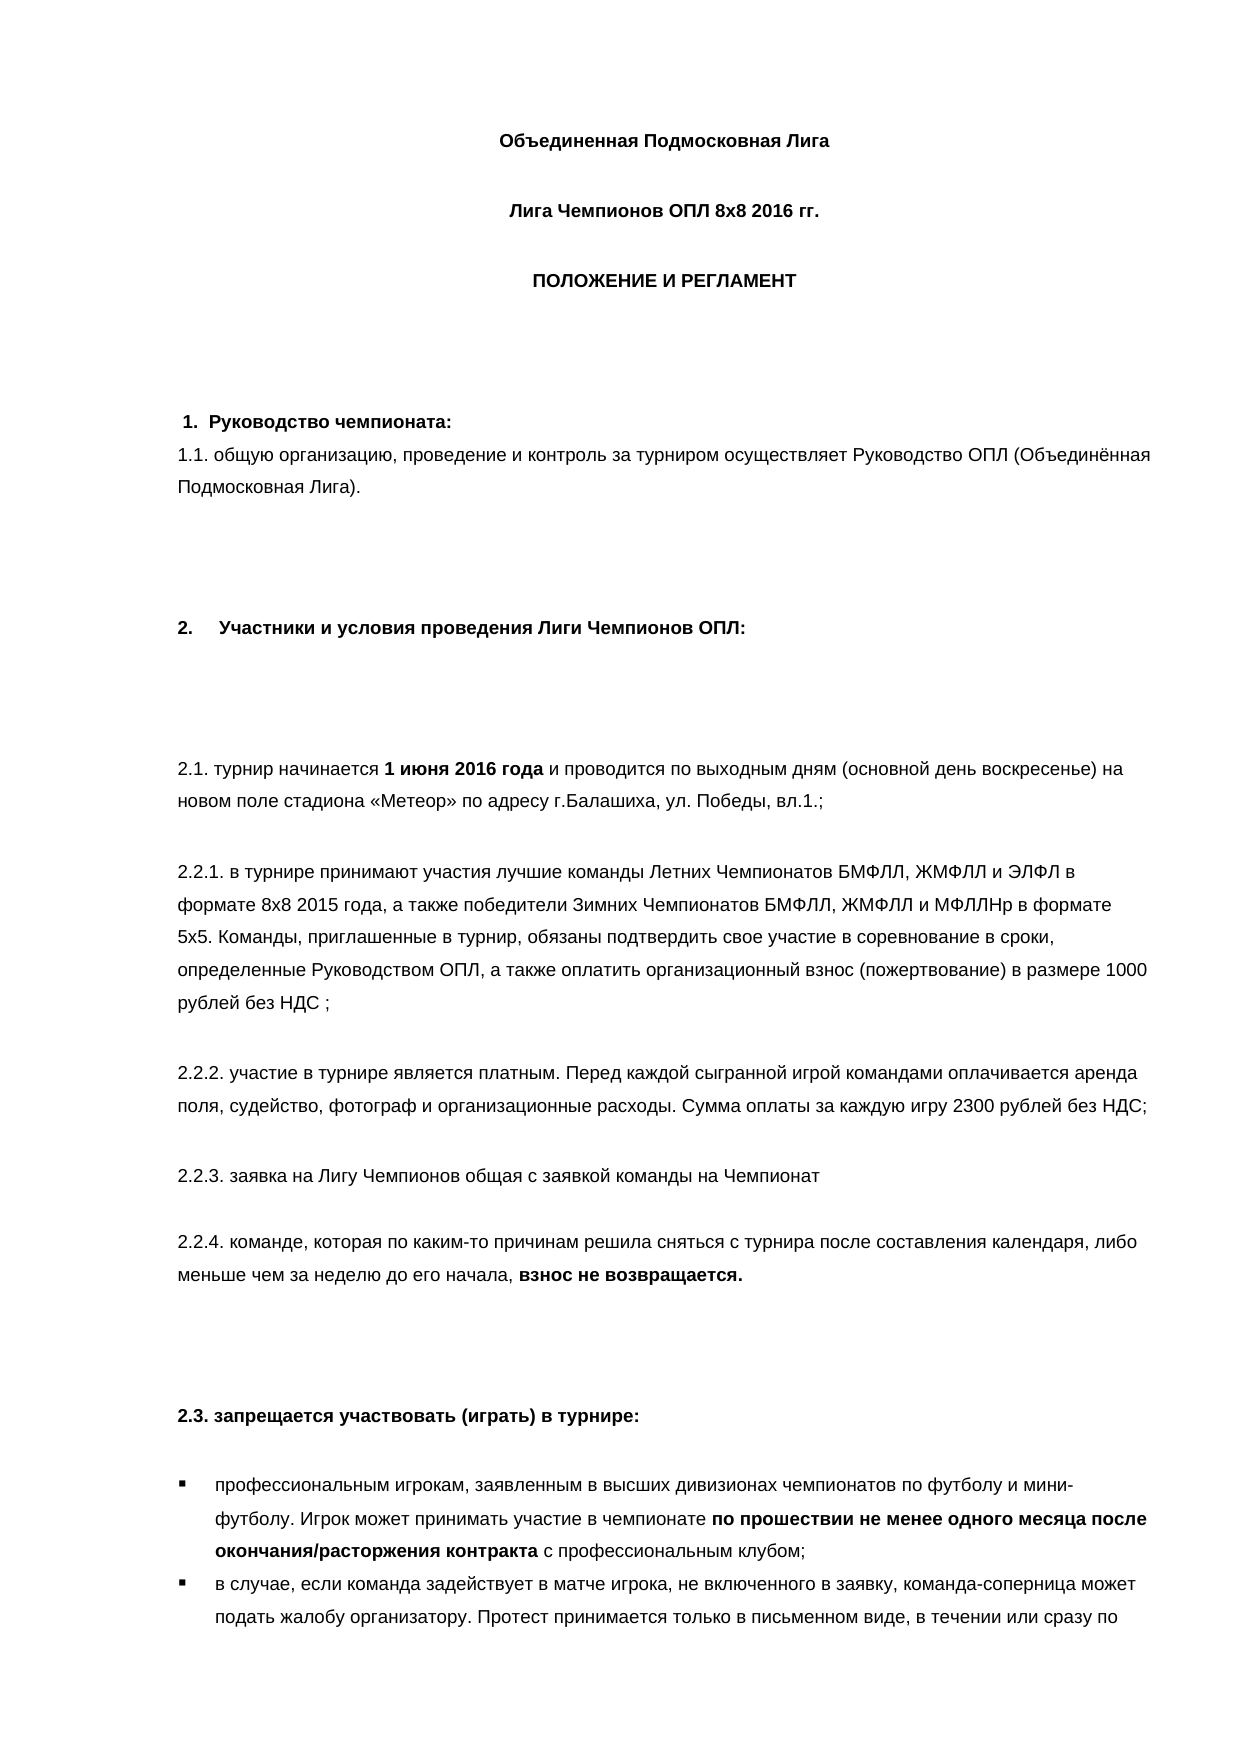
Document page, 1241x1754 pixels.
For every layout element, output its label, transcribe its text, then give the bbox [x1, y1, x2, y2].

text Объединенная Подмосковная Лига [177, 118, 1152, 151]
text 2. Участники и условия проведения Лиги Чемпионов ОПЛ: [177, 606, 1152, 638]
text 2.3. запрещается участвовать (играть) в турнире: [177, 1393, 1152, 1426]
text ПОЛОЖЕНИЕ И РЕГЛАМЕНТ [177, 259, 1152, 292]
text 2.2.1. в турнире принимают участия лучшие команды Летних Чемпионатов БМФЛЛ, ЖМФЛЛ и ЭЛФЛ в формате 8х8 2015 года, а также победители Зимних Чемпионатов БМФЛЛ, ЖМФЛЛ и МФЛЛНр в формате 5х5. Команды, приглашенные в турнир, обязаны подтвердить свое участие в соревнование в сроки, определенные Руководством ОПЛ, а также оплатить организационный взнос (пожертвование) в размере 1000 рублей без НДС ; [177, 849, 1152, 1013]
text Лига Чемпионов ОПЛ 8х8 2016 гг. [177, 188, 1152, 221]
text 2.2.2. участие в турнире является платным. Перед каждой сыгранной игрой командами оплачивается аренда поля, судейство, фотограф и организационные расходы. Сумма оплаты за каждую игру 2300 рублей без НДС; [177, 1051, 1152, 1117]
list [177, 1562, 1152, 1627]
list профессиональным игрокам, заявленным в высших дивизионах чемпионатов по футболу и мини-футболу. Игрок может принимать участие в чемпионате по прошествии не менее одного месяца после окончания/расторжения контракта с профессиональным клубом; [177, 1463, 1152, 1562]
text 2.1. турнир начинается 1 июня 2016 года и проводится по выходным дням (основной день воскресенье) на новом поле стадиона «Метеор» по адресу г.Балашиха, ул. Победы, вл.1.; [177, 746, 1152, 812]
text 2.2.4. команде, которая по каким-то причинам решила сняться с турнира после составления календаря, либо меньше чем за неделю до его начала, взнос не возвращается. [177, 1220, 1152, 1285]
text 1.1. общую организацию, проведение и контроль за турниром осуществляет Руководство ОПЛ (Объединённая Подмосковная Лига). [177, 432, 1152, 498]
text 2.2.3. заявка на Лигу Чемпионов общая с заявкой команды на Чемпионат [177, 1154, 1152, 1187]
text 1. Руководство чемпионата: [177, 399, 1152, 432]
